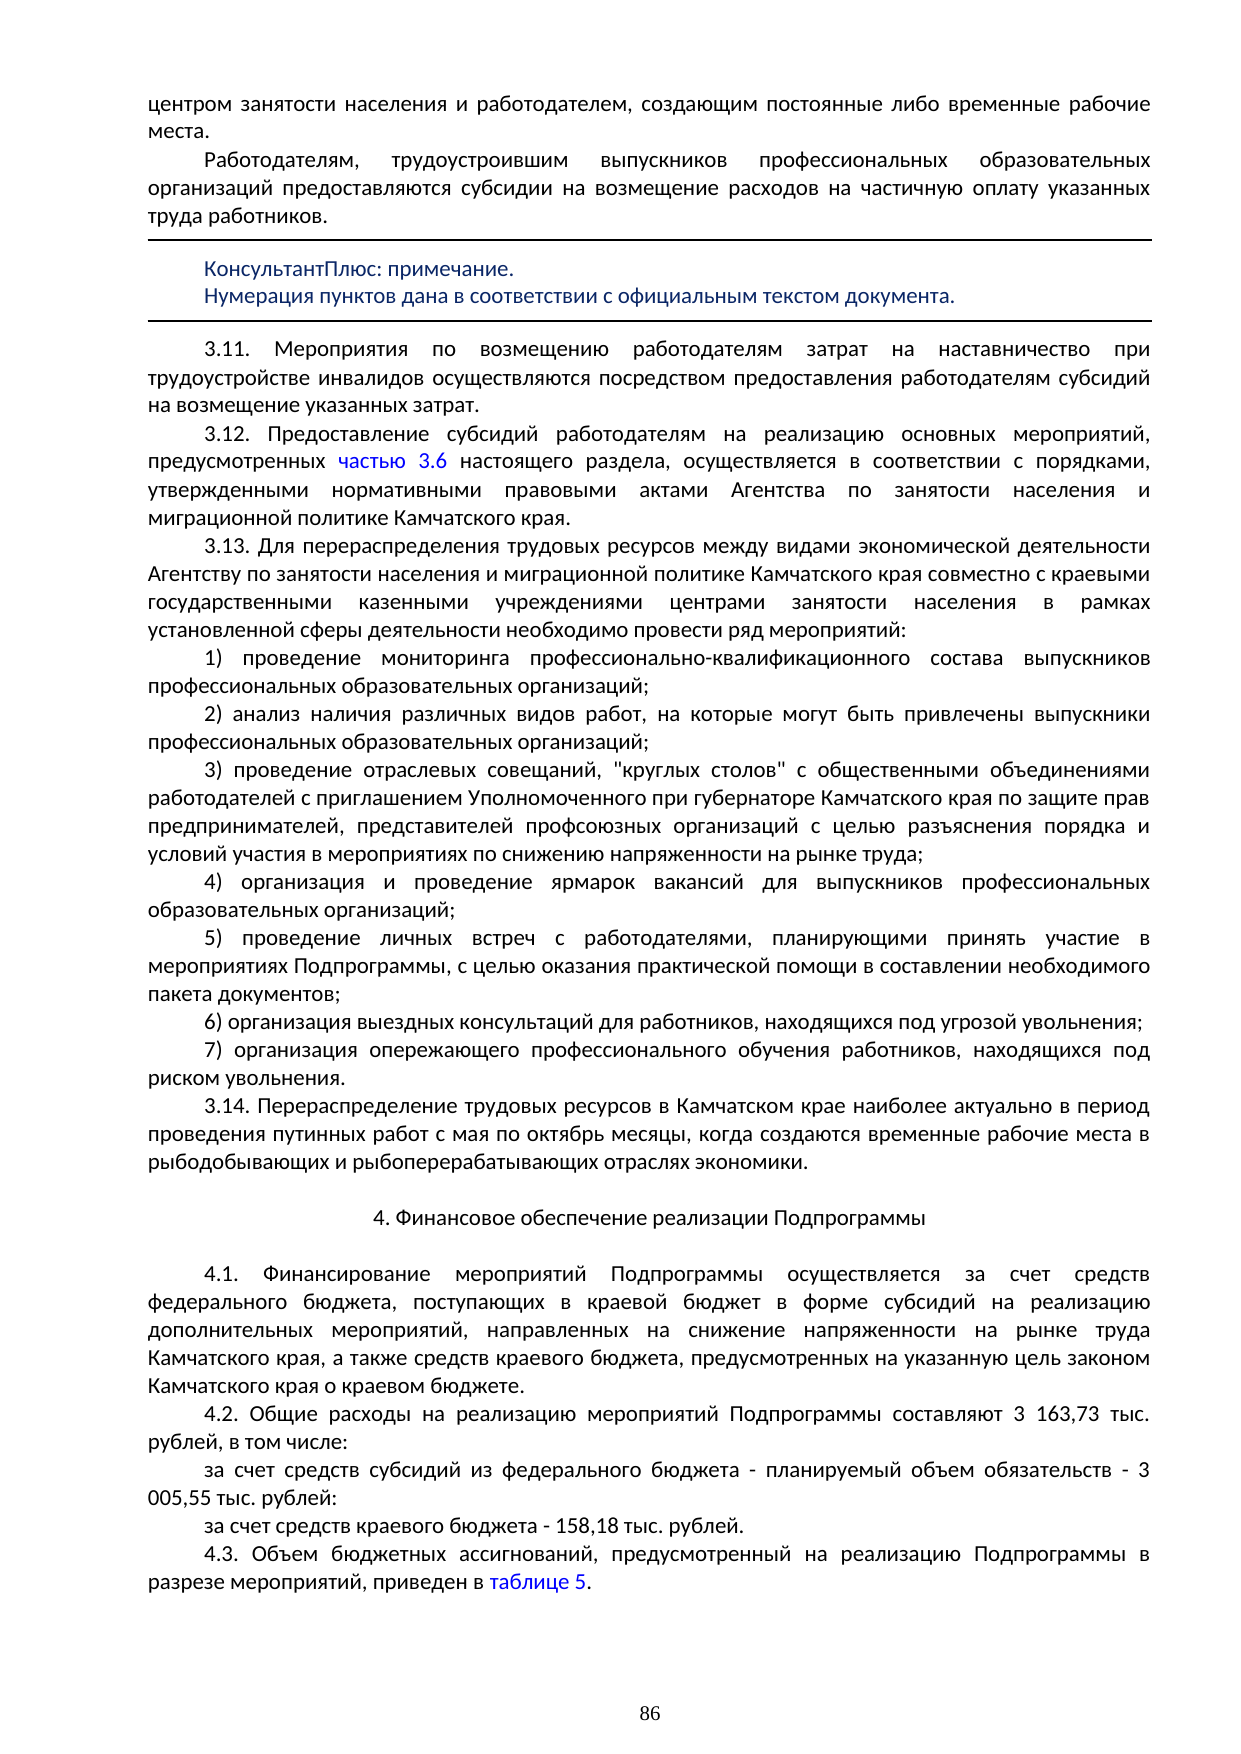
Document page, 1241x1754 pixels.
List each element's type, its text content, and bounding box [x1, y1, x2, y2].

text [148, 89, 1152, 145]
text 5) проведение личных встреч с работодателями, планирующими принять участие в мероприятиях Подпрограммы, с целью оказания практической помощи в составлении необходимого пакета документов; [148, 923, 1152, 1007]
text 6) организация выездных консультаций для работников, находящихся под угрозой увольнения; [148, 1007, 1152, 1035]
text 4) организация и проведение ярмарок вакансий для выпускников профессиональных образовательных организаций; [148, 867, 1152, 923]
text Работодателям, трудоустроившим выпускников профессиональных образовательных организаций предоставляются субсидии на возмещение расходов на частичную оплату указанных труда работников. [148, 145, 1152, 229]
text КонсультантПлюс: примечание. [148, 254, 1152, 282]
text 7) организация опережающего профессионального обучения работников, находящихся под риском увольнения. [148, 1035, 1152, 1091]
text за счет средств субсидий из федерального бюджета - планируемый объем обязательств - 3 005,55 тыс. рублей: [148, 1455, 1152, 1511]
text 3.13. Для перераспределения трудовых ресурсов между видами экономической деятельности Агентству по занятости населения и миграционной политике Камчатского края совместно с краевыми государственными казенными учреждениями центрами занятости населения в рамках установленной сферы деятельности необходимо провести ряд мероприятий: [148, 531, 1152, 643]
text 4.2. Общие расходы на реализацию мероприятий Подпрограммы составляют 3 163,73 тыс. рублей, в том числе: [148, 1399, 1152, 1455]
text 4. Финансовое обеспечение реализации Подпрограммы [148, 1203, 1152, 1231]
text 4.1. Финансирование мероприятий Подпрограммы осуществляется за счет средств федерального бюджета, поступающих в краевой бюджет в форме субсидий на реализацию дополнительных мероприятий, направленных на снижение напряженности на рынке труда Камчатского края, а также средств краевого бюджета, предусмотренных на указанную цель законом Камчатского края о краевом бюджете. [148, 1259, 1152, 1399]
text 3.12. Предоставление субсидий работодателям на реализацию основных мероприятий, предусмотренных частью 3.6 настоящего раздела, осуществляется в соответствии с порядками, утвержденными нормативными правовыми актами Агентства по занятости населения и миграционной политике Камчатского края. [148, 419, 1152, 531]
text 3.14. Перераспределение трудовых ресурсов в Камчатском крае наиболее актуально в период проведения путинных работ с мая по октябрь месяцы, когда создаются временные рабочие места в рыбодобывающих и рыбоперерабатывающих отраслях экономики. [148, 1091, 1152, 1175]
text 2) анализ наличия различных видов работ, на которые могут быть привлечены выпускники профессиональных образовательных организаций; [148, 699, 1152, 755]
text 4.3. Объем бюджетных ассигнований, предусмотренный на реализацию Подпрограммы в разрезе мероприятий, приведен в таблице 5. [148, 1539, 1152, 1596]
text за счет средств краевого бюджета - 158,18 тыс. рублей. [148, 1511, 1152, 1539]
text 3.11. Мероприятия по возмещению работодателям затрат на наставничество при трудоустройстве инвалидов осуществляются посредством предоставления работодателям субсидий на возмещение указанных затрат. [148, 334, 1152, 419]
text Нумерация пунктов дана в соответствии с официальным текстом документа. [148, 282, 1152, 310]
text 3) проведение отраслевых совещаний, "круглых столов" с общественными объединениями работодателей с приглашением Уполномоченного при губернаторе Камчатского края по защите прав предпринимателей, представителей профсоюзных организаций с целью разъяснения порядка и условий участия в мероприятиях по снижению напряженности на рынке труда; [148, 755, 1152, 867]
text 1) проведение мониторинга профессионально-квалификационного состава выпускников профессиональных образовательных организаций; [148, 643, 1152, 699]
